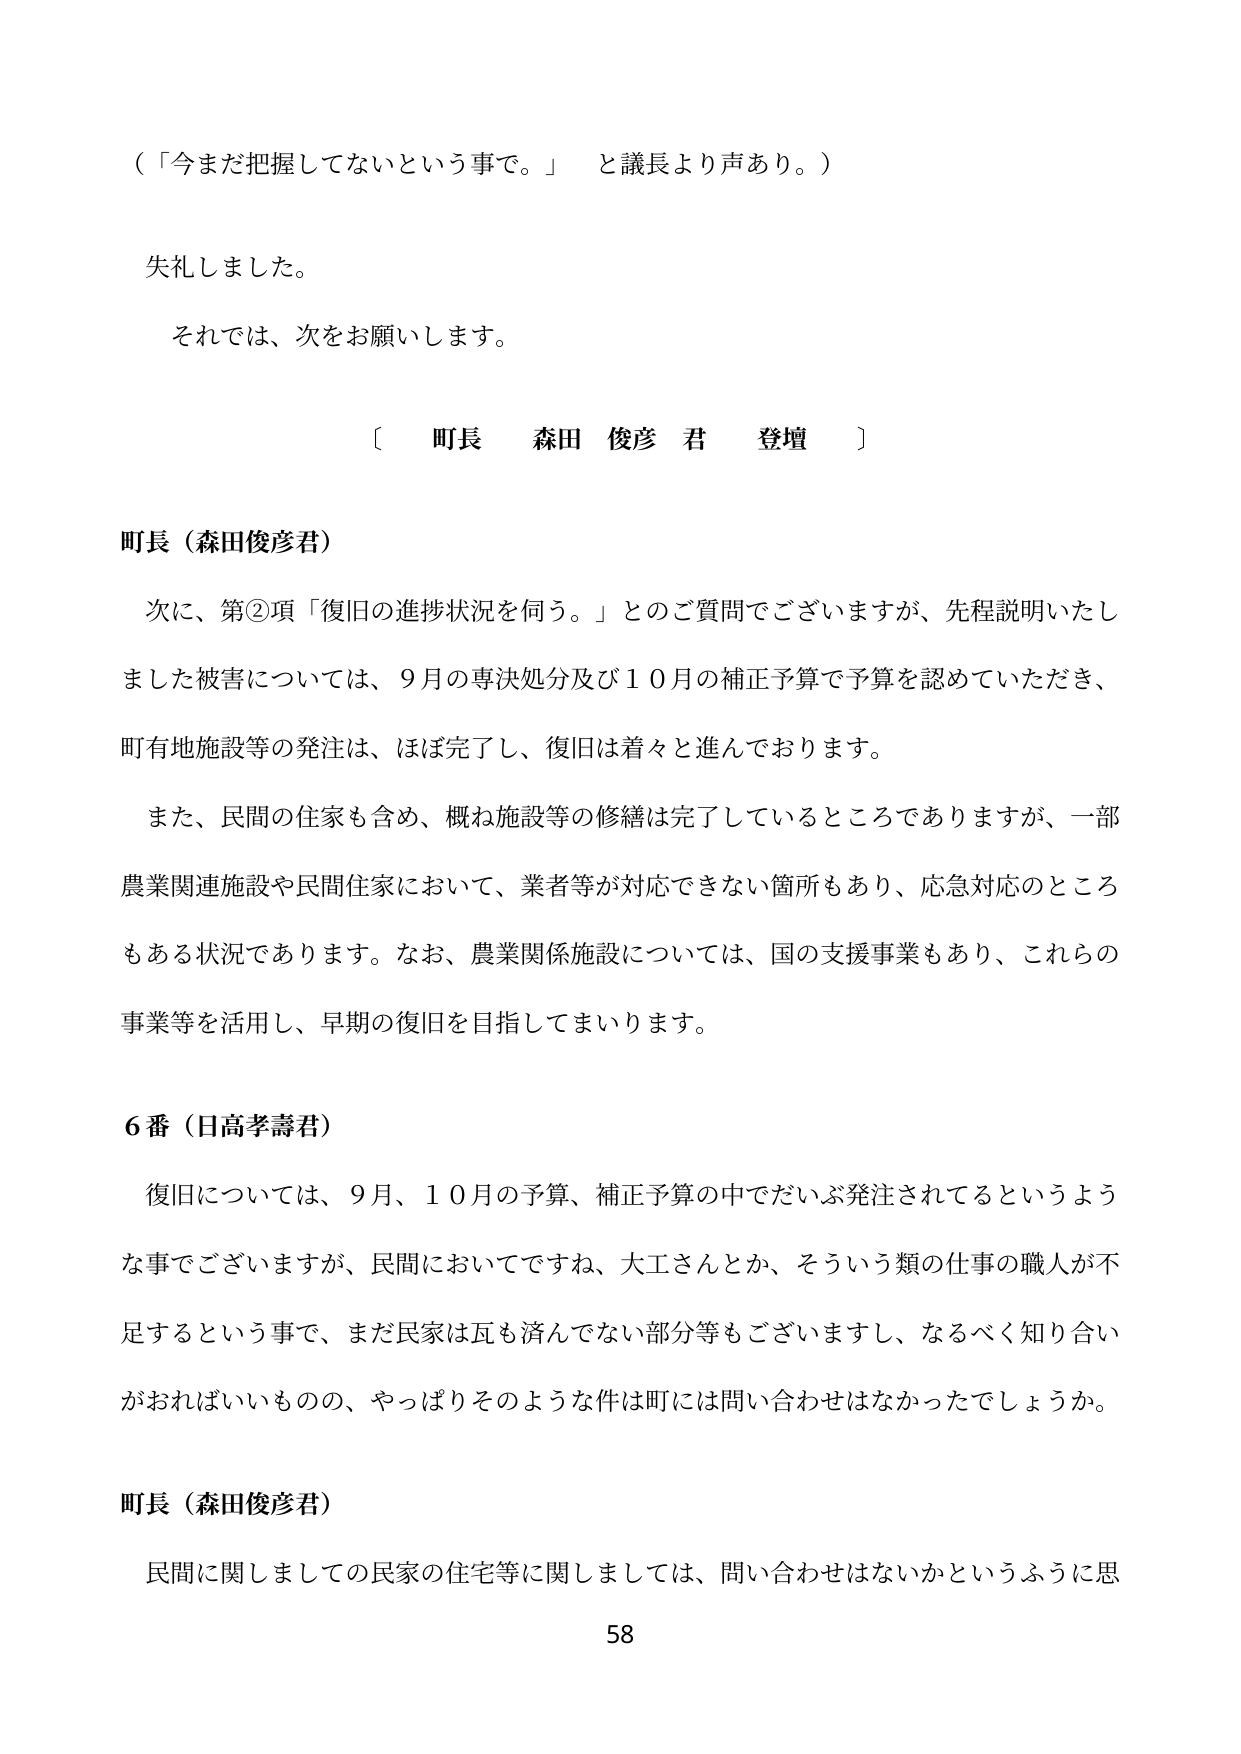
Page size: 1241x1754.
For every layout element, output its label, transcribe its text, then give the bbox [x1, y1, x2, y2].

text 町長（森田俊彦君） [120, 1469, 1120, 1538]
text 失礼しました。 [120, 231, 1120, 300]
text 町長（森田俊彦君） [120, 506, 1120, 575]
text また、民間の住家も含め、概ね施設等の修繕は完了しているところでありますが、一部農業関連施設や民間住家において、業者等が対応できない箇所もあり、応急対応のところもある状況であります。なお、農業関係施設については、国の支援事業もあり、これらの事業等を活用し、早期の復旧を目指してまいります。 [120, 781, 1120, 1056]
text ６番（日高孝壽君） [120, 1091, 1120, 1159]
text それでは、次をお願いします。 [120, 300, 1120, 369]
text 〔 町長 森田 俊彦 君 登壇 〕 [120, 403, 1120, 472]
text （「今まだ把握してないという事で。」 と議長より声あり。） [120, 128, 1120, 197]
text 次に、第②項「復旧の進捗状況を伺う。」とのご質問でございますが、先程説明いたしました被害については、９月の専決処分及び１０月の補正予算で予算を認めていただき、町有地施設等の発注は、ほぼ完了し、復旧は着々と進んでおります。 [120, 575, 1120, 781]
text 復旧については、９月、１０月の予算、補正予算の中でだいぶ発注されてるというような事でございますが、民間においてですね、大工さんとか、そういう類の仕事の職人が不足するという事で、まだ民家は瓦も済んでない部分等もございますし、なるべく知り合いがおればいいものの、やっぱりそのような件は町には問い合わせはなかったでしょうか。 [120, 1159, 1120, 1434]
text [120, 1538, 1120, 1606]
